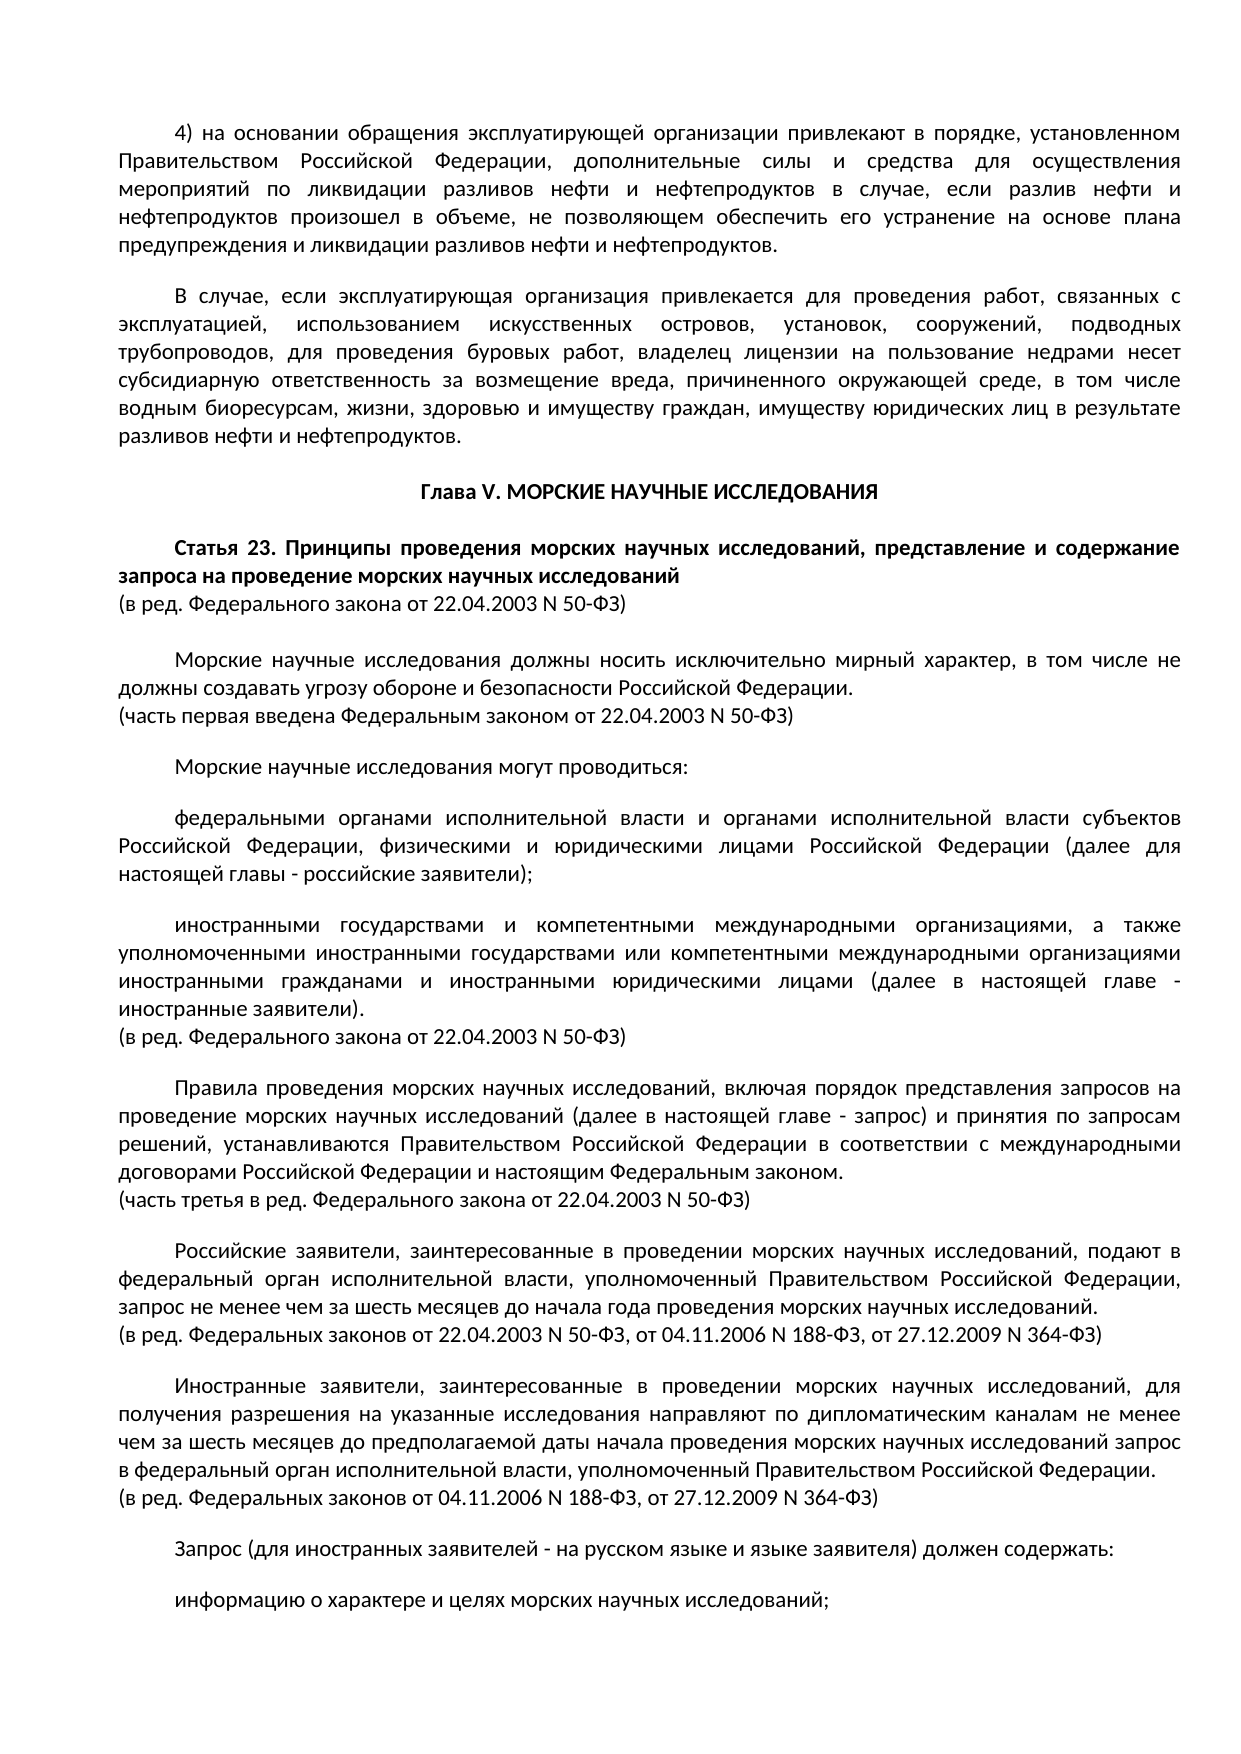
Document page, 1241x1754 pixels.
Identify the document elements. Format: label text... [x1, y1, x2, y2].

text (часть первая введена Федеральным законом от 22.04.2003 N 50-ФЗ) [118, 701, 1181, 729]
title Глава V. МОРСКИЕ НАУЧНЫЕ ИССЛЕДОВАНИЯ [118, 477, 1181, 505]
text Российские заявители, заинтересованные в проведении морских научных исследований, подают в федеральный орган исполнительной власти, уполномоченный Правительством Российской Федерации, запрос не менее чем за шесть месяцев до начала года проведения морских научных исследований. [118, 1236, 1181, 1320]
text (в ред. Федеральных законов от 04.11.2006 N 188-ФЗ, от 27.12.2009 N 364-ФЗ) [118, 1483, 1181, 1511]
text (в ред. Федерального закона от 22.04.2003 N 50-ФЗ) [118, 589, 1181, 617]
text иностранными государствами и компетентными международными организациями, а также уполномоченными иностранными государствами или компетентными международными организациями иностранными гражданами и иностранными юридическими лицами (далее в настоящей главе - иностранные заявители). [118, 910, 1181, 1022]
text Иностранные заявители, заинтересованные в проведении морских научных исследований, для получения разрешения на указанные исследования направляют по дипломатическим каналам не менее чем за шесть месяцев до предполагаемой даты начала проведения морских научных исследований запрос в федеральный орган исполнительной власти, уполномоченный Правительством Российской Федерации. [118, 1371, 1181, 1483]
title Статья 23. Принципы проведения морских научных исследований, представление и содержание запроса на проведение морских научных исследований [118, 533, 1181, 589]
text федеральными органами исполнительной власти и органами исполнительной власти субъектов Российской Федерации, физическими и юридическими лицами Российской Федерации (далее для настоящей главы - российские заявители); [118, 803, 1181, 887]
text (в ред. Федеральных законов от 22.04.2003 N 50-ФЗ, от 04.11.2006 N 188-ФЗ, от 27.12.2009 N 364-ФЗ) [118, 1320, 1181, 1348]
text Морские научные исследования могут проводиться: [118, 752, 1181, 780]
text (в ред. Федерального закона от 22.04.2003 N 50-ФЗ) [118, 1022, 1181, 1050]
text информацию о характере и целях морских научных исследований; [118, 1585, 1181, 1613]
text Запрос (для иностранных заявителей - на русском языке и языке заявителя) должен содержать: [118, 1534, 1181, 1562]
text 4) на основании обращения эксплуатирующей организации привлекают в порядке, установленном Правительством Российской Федерации, дополнительные силы и средства для осуществления мероприятий по ликвидации разливов нефти и нефтепродуктов в случае, если разлив нефти и нефтепродуктов произошел в объеме, не позволяющем обеспечить его устранение на основе плана предупреждения и ликвидации разливов нефти и нефтепродуктов. [118, 118, 1181, 258]
text Морские научные исследования должны носить исключительно мирный характер, в том числе не должны создавать угрозу обороне и безопасности Российской Федерации. [118, 645, 1181, 701]
text (часть третья в ред. Федерального закона от 22.04.2003 N 50-ФЗ) [118, 1185, 1181, 1213]
text В случае, если эксплуатирующая организация привлекается для проведения работ, связанных с эксплуатацией, использованием искусственных островов, установок, сооружений, подводных трубопроводов, для проведения буровых работ, владелец лицензии на пользование недрами несет субсидиарную ответственность за возмещение вреда, причиненного окружающей среде, в том числе водным биоресурсам, жизни, здоровью и имуществу граждан, имуществу юридических лиц в результате разливов нефти и нефтепродуктов. [118, 281, 1181, 449]
text Правила проведения морских научных исследований, включая порядок представления запросов на проведение морских научных исследований (далее в настоящей главе - запрос) и принятия по запросам решений, устанавливаются Правительством Российской Федерации в соответствии с международными договорами Российской Федерации и настоящим Федеральным законом. [118, 1073, 1181, 1185]
